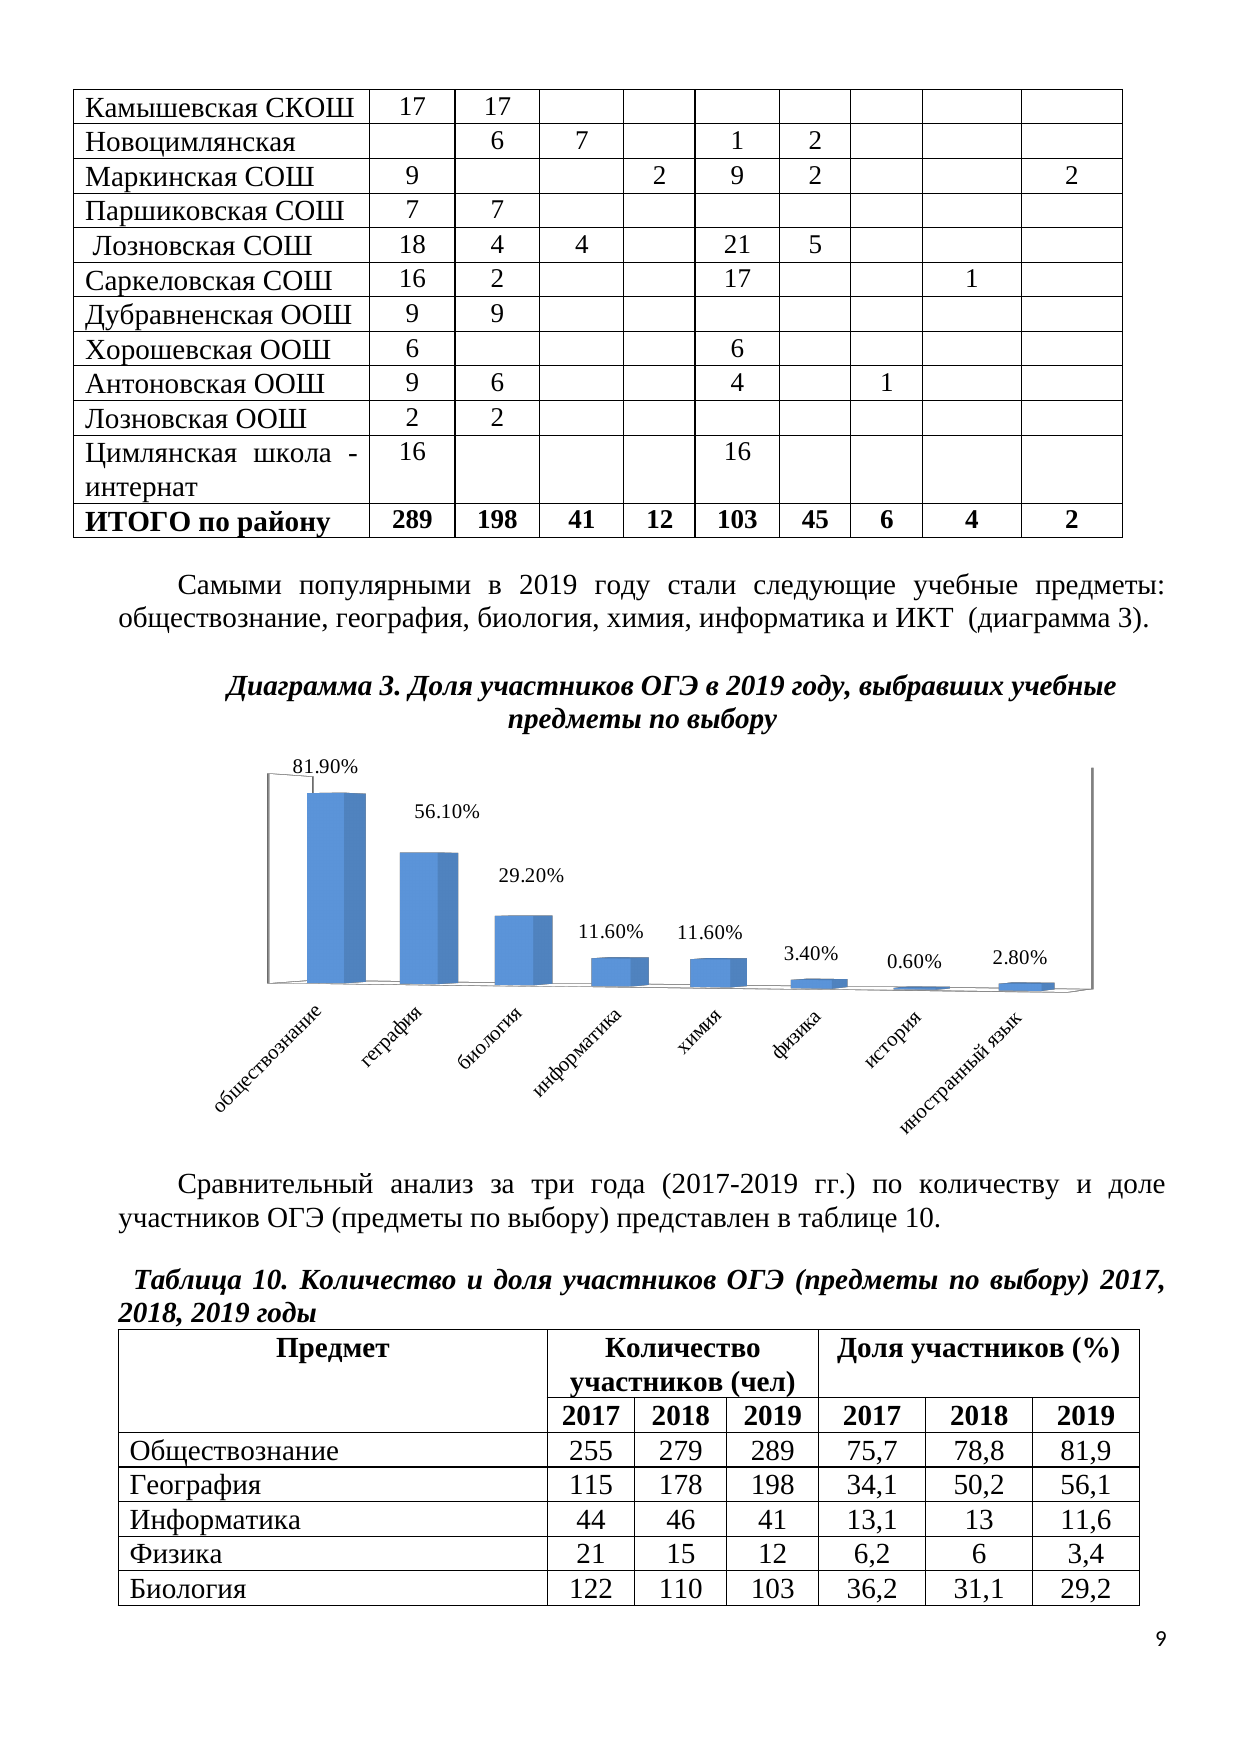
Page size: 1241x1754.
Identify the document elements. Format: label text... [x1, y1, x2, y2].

table_cell 17 [456, 90, 539, 123]
table_cell 110 [635, 1571, 726, 1605]
table_cell 9 [370, 366, 454, 400]
table_cell Информатика [119, 1502, 547, 1536]
table_cell 9 [696, 159, 779, 192]
table_cell Саркеловская СОШ [74, 263, 369, 296]
table_cell География [119, 1468, 547, 1501]
table_cell 255 [548, 1433, 634, 1466]
table_cell Новоцимлянская [74, 124, 369, 158]
table_cell 4 [456, 228, 539, 262]
table_cell 12 [727, 1537, 818, 1570]
table_cell 2 [456, 263, 539, 296]
table_cell 4 [540, 228, 623, 262]
text Сравнительный анализ за три года (2017-2019 гг.) по количеству и доле участников ОГЭ (предметы по выбору) представлен в таблице 10. [118, 1167, 1167, 1233]
table_cell Хорошевская ООШ [74, 332, 369, 365]
table_cell 2 [1022, 504, 1122, 537]
table_cell 44 [548, 1502, 634, 1536]
table_cell [923, 436, 1021, 503]
table_cell 2 [456, 401, 539, 434]
table_cell [1022, 90, 1122, 123]
table_cell 41 [540, 504, 623, 537]
table_cell 5 [780, 228, 850, 262]
table_cell 2 [780, 159, 850, 192]
table_cell 16 [370, 436, 454, 503]
table_cell 34,1 [819, 1468, 925, 1501]
table_cell [624, 90, 694, 123]
table_cell 198 [727, 1468, 818, 1501]
table_cell 6 [456, 366, 539, 400]
table_cell [923, 159, 1021, 192]
table_cell [851, 401, 922, 434]
table_cell [851, 194, 922, 227]
table_cell [624, 297, 694, 331]
table_cell ИТОГО по району [74, 504, 369, 537]
table_cell [540, 159, 623, 192]
table_cell [923, 297, 1021, 331]
table_cell 13,1 [819, 1502, 925, 1536]
table_cell [851, 263, 922, 296]
table_cell [851, 90, 922, 123]
table_cell 17 [370, 90, 454, 123]
table_cell 7 [370, 194, 454, 227]
table_cell [923, 228, 1021, 262]
table_cell [624, 436, 694, 503]
table_cell [923, 90, 1021, 123]
table_cell 2 [1022, 159, 1122, 192]
table_cell 9 [456, 297, 539, 331]
table_cell 1 [923, 263, 1021, 296]
table_cell 50,2 [926, 1468, 1032, 1501]
table_cell [780, 436, 850, 503]
table_cell 103 [696, 504, 779, 537]
table_cell 41 [727, 1502, 818, 1536]
table_cell 16 [370, 263, 454, 296]
table_cell [624, 263, 694, 296]
table_cell 2018 [635, 1398, 726, 1432]
table_cell 6 [456, 124, 539, 158]
table_cell 289 [370, 504, 454, 537]
text Самыми популярными в 2019 году стали следующие учебные предметы: обществознание, география, биология, химия, информатика и ИКТ (диаграмма 3). [118, 567, 1167, 634]
table_cell Лозновская СОШ [74, 228, 369, 262]
table_header Предмет [119, 1330, 547, 1432]
table_cell [923, 194, 1021, 227]
table_cell [696, 90, 779, 123]
table_cell [780, 194, 850, 227]
table_cell Камышевская СКОШ [74, 90, 369, 123]
table_cell 46 [635, 1502, 726, 1536]
table_cell [1022, 194, 1122, 227]
table_cell [624, 124, 694, 158]
table_cell 12 [624, 504, 694, 537]
table_cell 2017 [548, 1398, 634, 1432]
table_cell [624, 366, 694, 400]
table_cell 21 [696, 228, 779, 262]
table_cell 6,2 [819, 1537, 925, 1570]
table_cell [923, 401, 1021, 434]
table_cell [456, 436, 539, 503]
table_cell 17 [696, 263, 779, 296]
table_cell [696, 401, 779, 434]
table_cell Маркинская СОШ [74, 159, 369, 192]
table_cell [456, 159, 539, 192]
table_cell 178 [635, 1468, 726, 1501]
table_cell 81,9 [1033, 1433, 1139, 1466]
table_cell [851, 332, 922, 365]
table_cell 103 [727, 1571, 818, 1605]
table_cell 4 [923, 504, 1021, 537]
table_cell 9 [370, 297, 454, 331]
table_cell 4 [696, 366, 779, 400]
table_cell 16 [696, 436, 779, 503]
table_cell [923, 124, 1021, 158]
table_cell 29,2 [1033, 1571, 1139, 1605]
table_cell Биология [119, 1571, 547, 1605]
table_cell 21 [548, 1537, 634, 1570]
table_cell [624, 194, 694, 227]
table_cell Обществознание [119, 1433, 547, 1466]
table_cell [1022, 401, 1122, 434]
table_cell 6 [696, 332, 779, 365]
table_cell 2019 [727, 1398, 818, 1432]
table_cell 1 [696, 124, 779, 158]
text Таблица 10. Количество и доля участников ОГЭ (предметы по выбору) 2017, 2018, 2019 годы [118, 1262, 1167, 1329]
table_cell 289 [727, 1433, 818, 1466]
table_cell [851, 228, 922, 262]
table_cell [540, 436, 623, 503]
table_cell [540, 401, 623, 434]
table_cell Паршиковская СОШ [74, 194, 369, 227]
table_cell 279 [635, 1433, 726, 1466]
table_cell 115 [548, 1468, 634, 1501]
table_cell 6 [370, 332, 454, 365]
table_cell [370, 124, 454, 158]
table_cell [780, 332, 850, 365]
table_cell 2017 [819, 1398, 925, 1432]
table_cell [1022, 332, 1122, 365]
table_cell 31,1 [926, 1571, 1032, 1605]
table_cell [780, 366, 850, 400]
table_cell [696, 297, 779, 331]
table_cell [540, 332, 623, 365]
table_cell [1022, 263, 1122, 296]
table_cell [624, 228, 694, 262]
table_cell [1022, 297, 1122, 331]
table_header Количество участников (чел) [548, 1330, 818, 1397]
table_cell [851, 297, 922, 331]
table_cell Физика [119, 1537, 547, 1570]
table_cell 6 [926, 1537, 1032, 1570]
table_cell [456, 332, 539, 365]
table_cell [1022, 436, 1122, 503]
table_cell [540, 263, 623, 296]
table_cell [540, 90, 623, 123]
table_cell 198 [456, 504, 539, 537]
table_cell 2 [624, 159, 694, 192]
table_cell [540, 297, 623, 331]
table_cell 18 [370, 228, 454, 262]
table_cell 7 [540, 124, 623, 158]
table_cell 15 [635, 1537, 726, 1570]
table_cell 7 [456, 194, 539, 227]
table_cell [540, 194, 623, 227]
table_cell 2 [780, 124, 850, 158]
table_cell 2 [370, 401, 454, 434]
table_cell 1 [851, 366, 922, 400]
table_cell 13 [926, 1502, 1032, 1536]
table_cell [696, 194, 779, 227]
table_cell [780, 263, 850, 296]
table_cell 56,1 [1033, 1468, 1139, 1501]
table_cell 9 [370, 159, 454, 192]
table_cell [1022, 228, 1122, 262]
table_cell [780, 90, 850, 123]
table_cell [540, 366, 623, 400]
table_cell Лозновская ООШ [74, 401, 369, 434]
table_cell 75,7 [819, 1433, 925, 1466]
table_cell [624, 332, 694, 365]
table_cell [851, 159, 922, 192]
table_cell [923, 366, 1021, 400]
table_cell Антоновская ООШ [74, 366, 369, 400]
table_cell [780, 401, 850, 434]
table_cell 2018 [926, 1398, 1032, 1432]
table_cell [851, 436, 922, 503]
table_cell 45 [780, 504, 850, 537]
table_cell 78,8 [926, 1433, 1032, 1466]
table_cell 2019 [1033, 1398, 1139, 1432]
table_cell [1022, 366, 1122, 400]
table_cell 122 [548, 1571, 634, 1605]
table_header Доля участников (%) [819, 1330, 1139, 1397]
table_cell [851, 124, 922, 158]
text Диаграмма 3. Доля участников ОГЭ в 2019 году, выбравших учебные предметы по выбору [118, 668, 1167, 734]
table_cell [923, 332, 1021, 365]
table_cell [624, 401, 694, 434]
table_cell 3,4 [1033, 1537, 1139, 1570]
table_cell Цимлянская школа -интернат [74, 436, 369, 503]
table_cell 36,2 [819, 1571, 925, 1605]
table_cell 11,6 [1033, 1502, 1139, 1536]
table_cell [1022, 124, 1122, 158]
table_cell Дубравненская ООШ [74, 297, 369, 331]
table_cell 6 [851, 504, 922, 537]
table_cell [780, 297, 850, 331]
